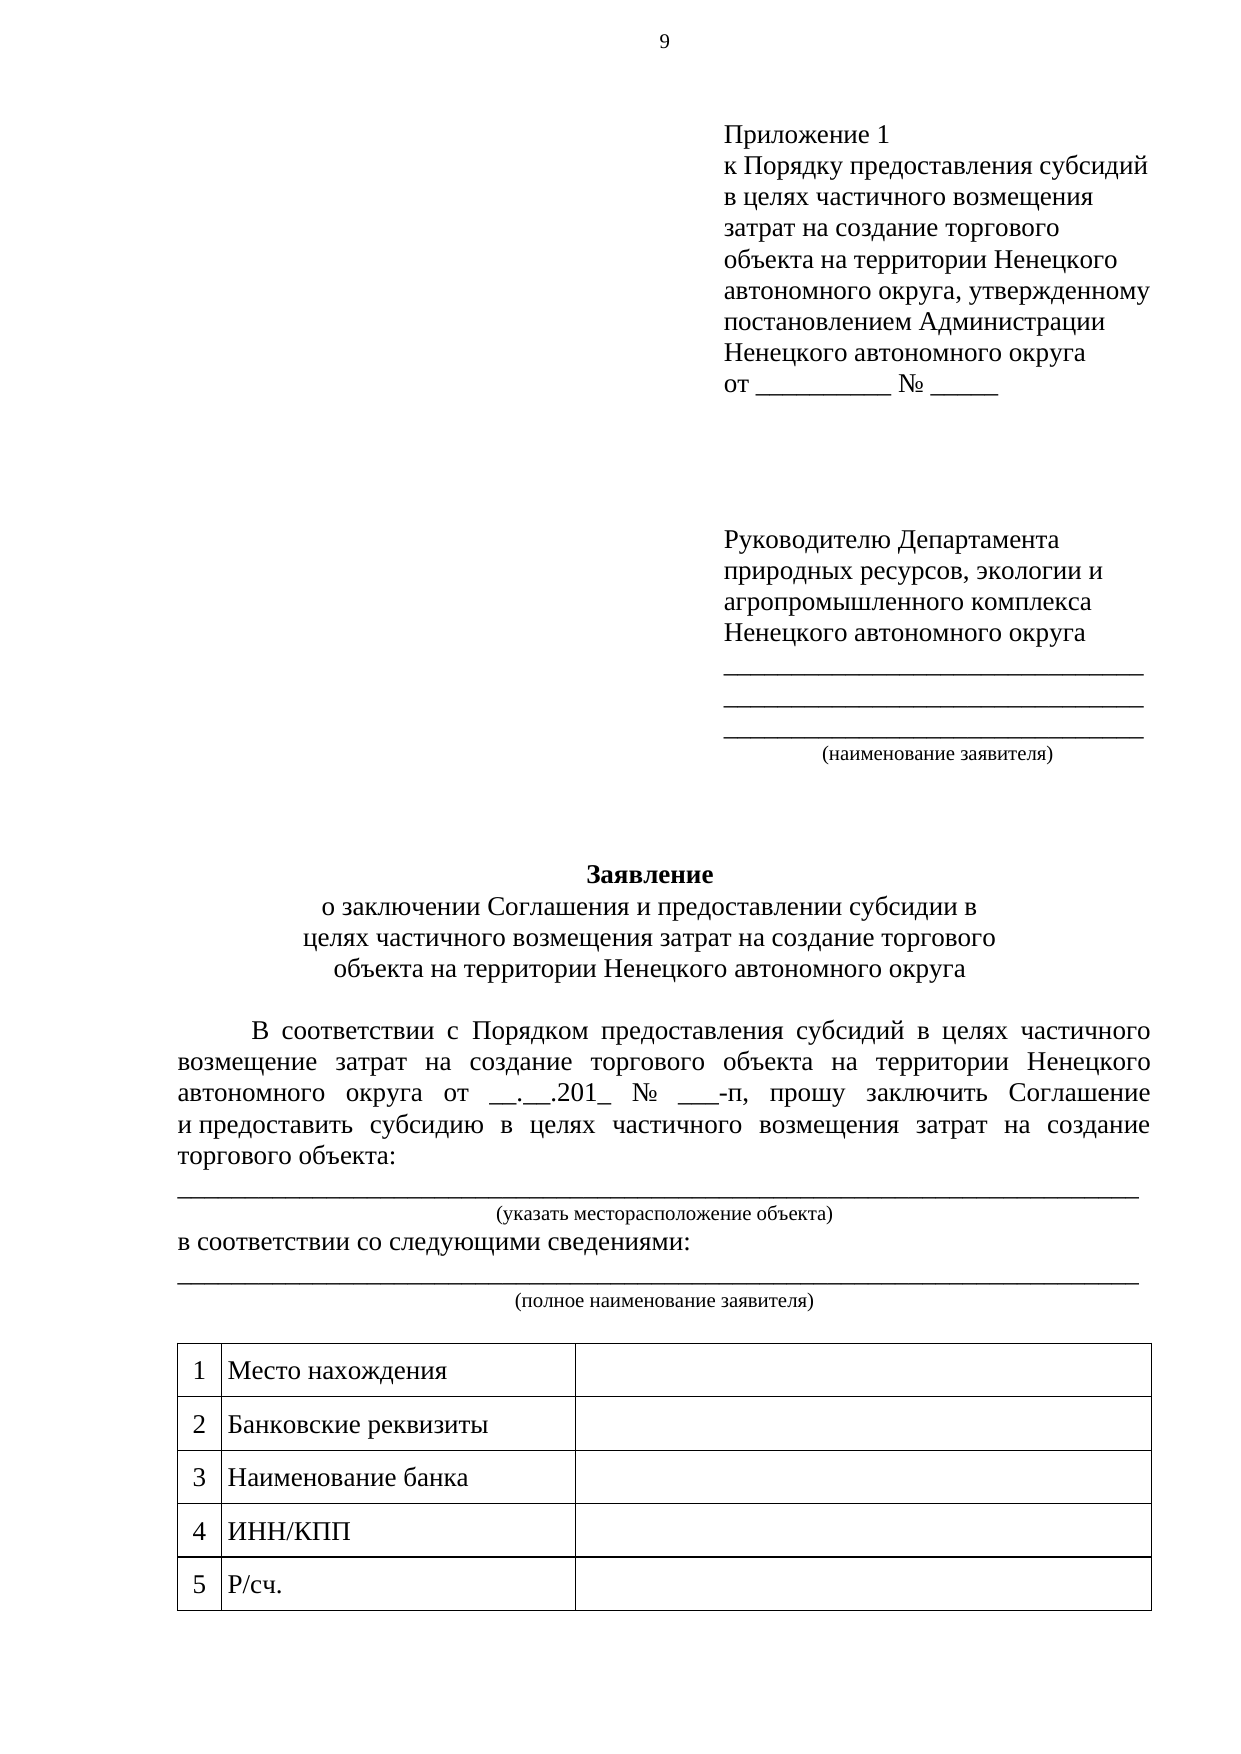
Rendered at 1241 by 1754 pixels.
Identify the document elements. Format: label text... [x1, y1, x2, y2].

table_cell Банковские реквизиты [222, 1397, 575, 1449]
text Руководителю Департамента [723, 523, 1152, 554]
table_header 1 [178, 1344, 221, 1396]
text _______________________________________________________________________ [177, 1170, 1152, 1201]
table_header Место нахождения [222, 1344, 575, 1396]
text Заявление [295, 858, 1004, 890]
table_cell [576, 1558, 1151, 1610]
table_cell 3 [178, 1451, 221, 1503]
text (полное наименование заявителя) [177, 1287, 1152, 1312]
text в соответствии со следующими сведениями: [177, 1225, 1152, 1256]
table_cell Р/сч. [222, 1558, 575, 1610]
text агропромышленного комплекса [723, 585, 1152, 616]
text (наименование заявителя) [723, 741, 1152, 765]
table_cell [576, 1397, 1151, 1449]
table_cell 5 [178, 1558, 221, 1610]
text В соответствии с Порядком предоставления субсидий в целях частичного возмещение затрат на создание торгового объекта на территории Ненецкого автономного округа от __.__.201_ № ___-п, прошу заключить Соглашение и предоставить субсидию в целях частичного возмещения затрат на создание торгового объекта: [177, 1014, 1152, 1170]
table_cell [576, 1504, 1151, 1556]
text о заключении Соглашения и предоставлении субсидии в целях частичного возмещения затрат на создание торгового объекта на территории Ненецкого автономного округа [295, 890, 1004, 983]
table_cell Наименование банка [222, 1451, 575, 1503]
text Ненецкого автономного округа [723, 616, 1152, 648]
table_header [576, 1344, 1151, 1396]
table_cell ИНН/КПП [222, 1504, 575, 1556]
text ______________________________________________________________ [723, 679, 1152, 741]
table_cell [576, 1451, 1151, 1503]
text (указать месторасположение объекта) [177, 1201, 1152, 1225]
text Приложение 1 [723, 118, 1152, 149]
text _______________________________________________________________________ [177, 1256, 1152, 1287]
text природных ресурсов, экологии и [723, 554, 1152, 585]
table_cell 2 [178, 1397, 221, 1449]
text к Порядку предоставления субсидий в целях частичного возмещения затрат на создание торгового объекта на территории Ненецкого автономного округа, утвержденному постановлением Администрации Ненецкого автономного округа от __________ № _____ [723, 149, 1152, 398]
table_cell 4 [178, 1504, 221, 1556]
text _______________________________ [723, 648, 1152, 679]
